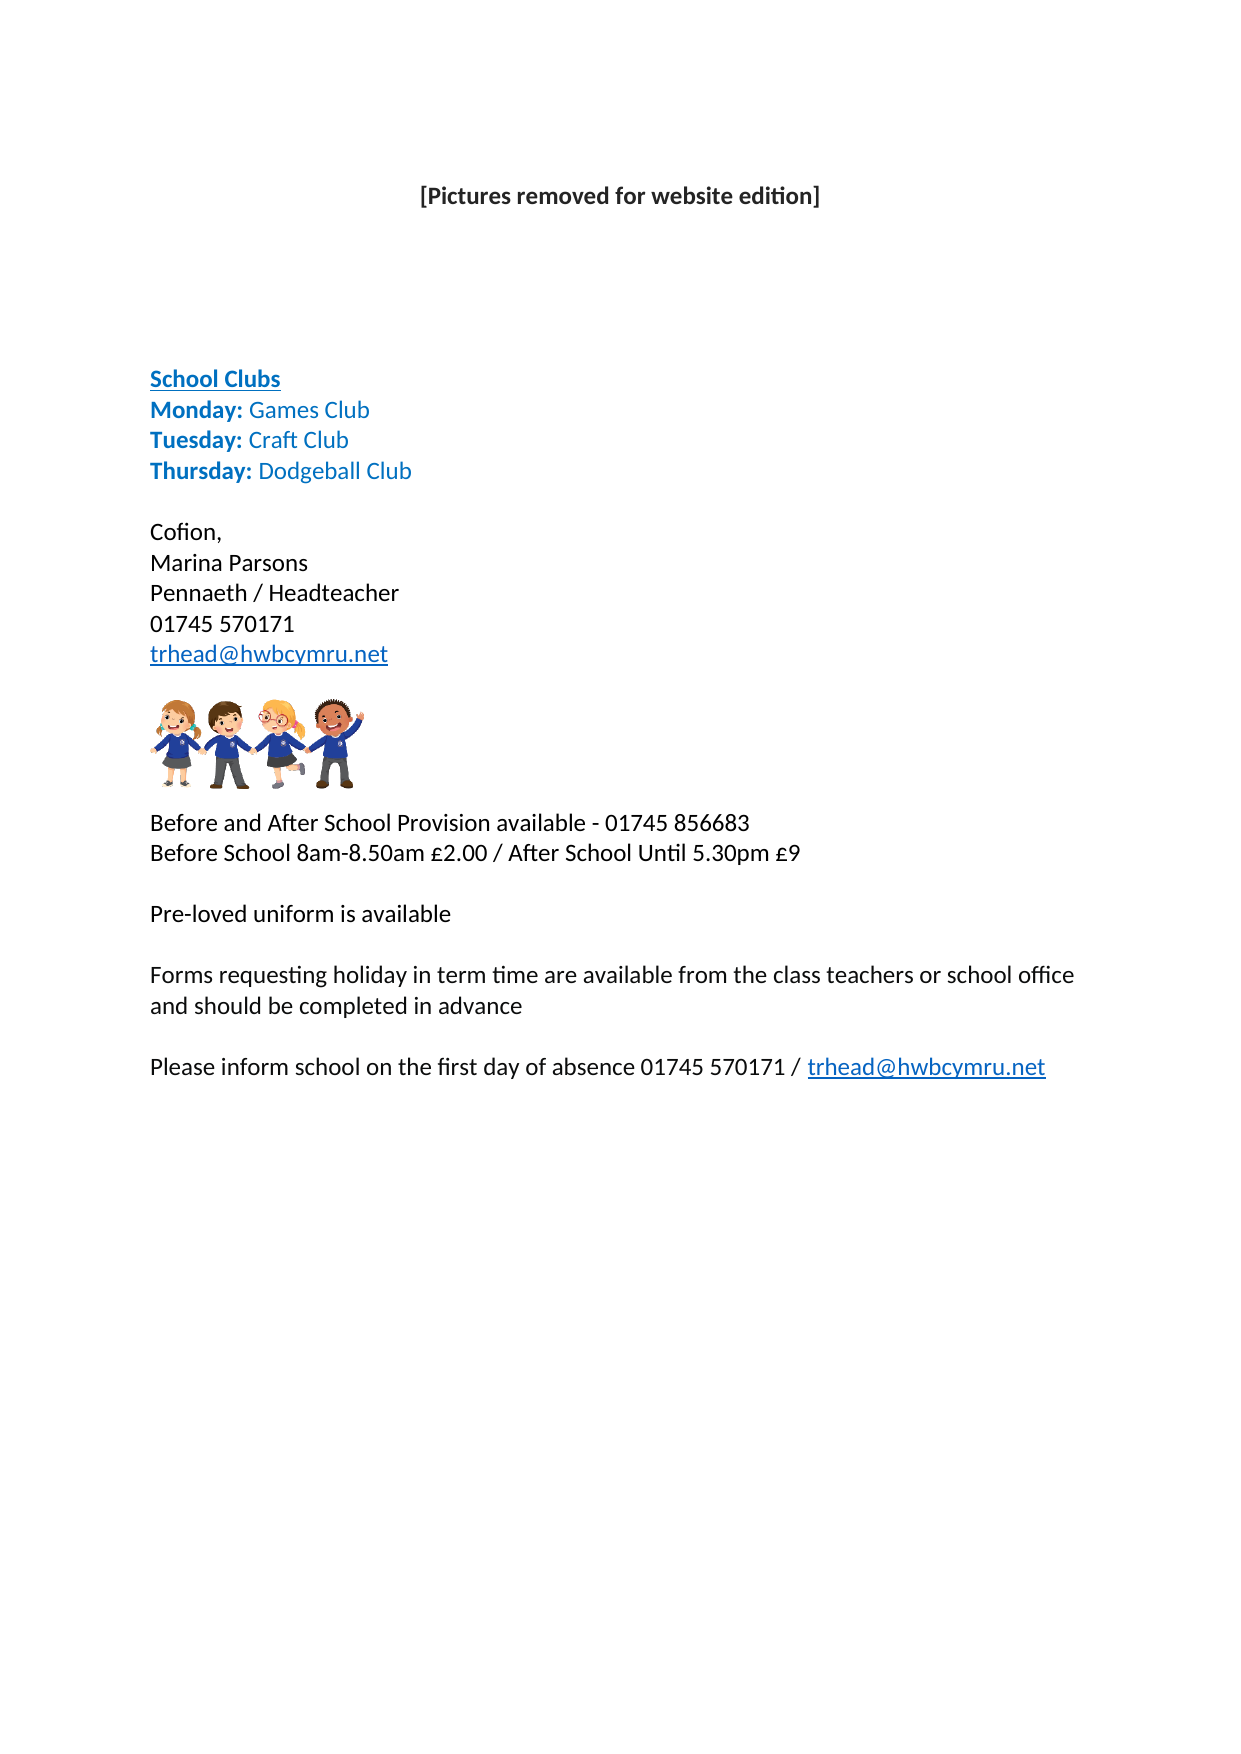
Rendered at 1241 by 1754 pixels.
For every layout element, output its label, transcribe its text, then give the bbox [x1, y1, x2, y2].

text School Clubs [150, 364, 1090, 394]
text Before and After School Provision available - 01745 856683 [150, 807, 1090, 838]
text Monday: Games Club [150, 394, 1090, 425]
text Cofion, [150, 516, 1090, 547]
text Please inform school on the first day of absence 01745 570171 / trhead@hwbcymru.net [150, 1051, 1090, 1082]
text Thursday: Dodgeball Club [150, 455, 1090, 486]
text [Pictures removed for website edition] [150, 181, 1090, 211]
text Tuesday: Craft Club [150, 425, 1090, 455]
text Marina Parsons [150, 547, 1090, 577]
picture [150, 699, 364, 789]
text 01745 570171 [150, 608, 1090, 638]
text Forms requesting holiday in term time are available from the class teachers or school office and should be completed in advance [150, 960, 1090, 1021]
text Before School 8am-8.50am £2.00 / After School Until 5.30pm £9 [150, 838, 1090, 868]
text Pennaeth / Headteacher [150, 577, 1090, 608]
text trhead@hwbcymru.net [150, 638, 1090, 669]
text Pre-loved uniform is available [150, 899, 1090, 929]
